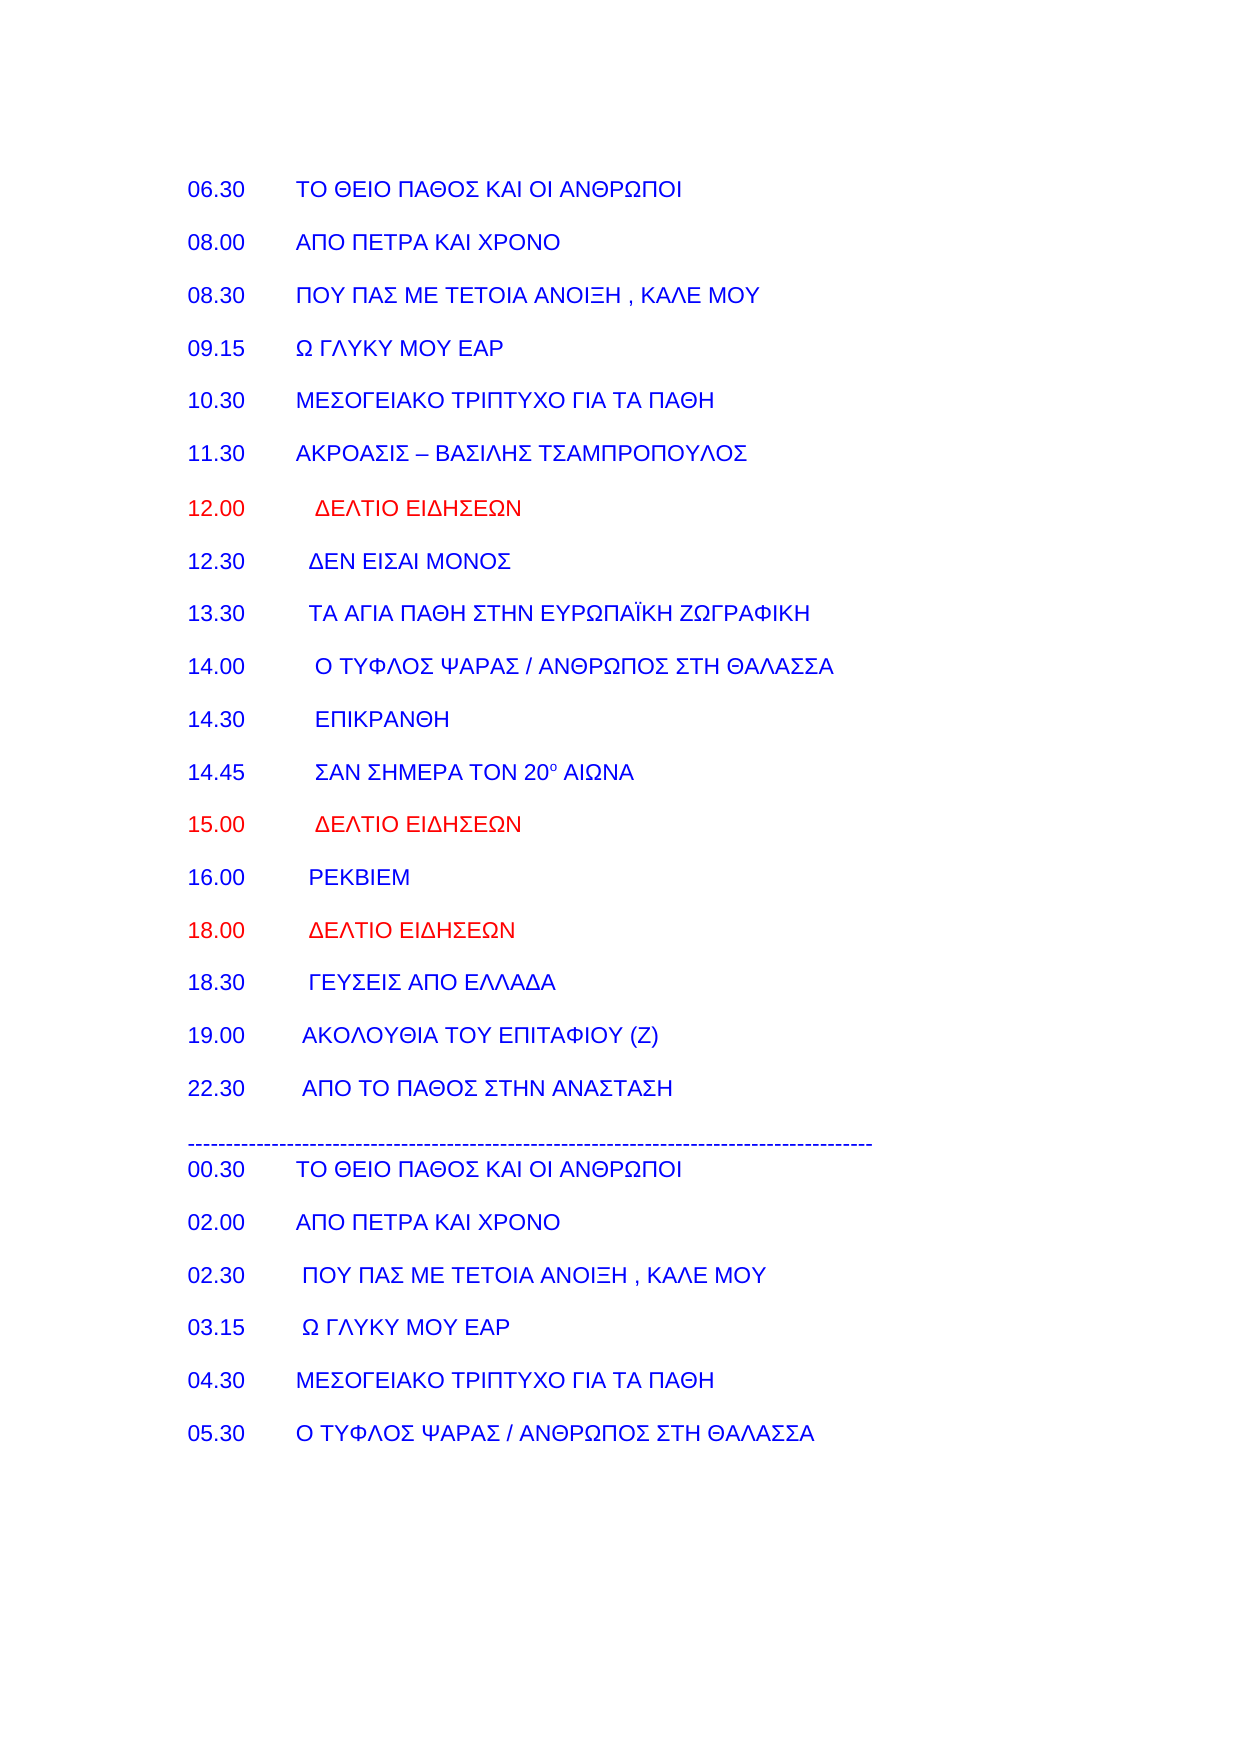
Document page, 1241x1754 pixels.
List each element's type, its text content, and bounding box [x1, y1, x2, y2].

text 14.45 ΣΑΝ ΣΗΜΕΡΑ ΤΟΝ 20ο ΑΙΩΝΑ [187, 758, 1053, 785]
text 19.00 ΑΚΟΛΟΥΘΙΑ ΤΟΥ ΕΠΙΤΑΦΙΟΥ (Ζ) [187, 1022, 1053, 1048]
text 08.00 ΑΠΟ ΠΕΤΡΑ ΚΑΙ ΧΡΟΝΟ [187, 229, 1053, 255]
text 16.00 ΡΕΚΒΙΕΜ [187, 864, 1053, 890]
text 02.00 ΑΠΟ ΠΕΤΡΑ ΚΑΙ ΧΡΟΝΟ [187, 1209, 1053, 1235]
text 12.30 ΔΕΝ ΕΙΣΑΙ ΜΟΝΟΣ [187, 548, 1053, 574]
text 15.00 ΔΕΛΤΙΟ ΕΙΔΗΣΕΩΝ [187, 811, 1053, 838]
text 03.15 Ω ΓΛΥΚΥ ΜΟΥ ΕΑΡ [187, 1314, 1053, 1341]
text 05.30 Ο ΤΥΦΛΟΣ ΨΑΡΑΣ / ΑΝΘΡΩΠΟΣ ΣΤΗ ΘΑΛΑΣΣΑ [187, 1420, 1053, 1446]
text 10.30 ΜΕΣΟΓΕΙΑΚΟ ΤΡΙΠΤΥΧΟ ΓΙΑ ΤΑ ΠΑΘΗ [187, 387, 1053, 413]
text 04.30 ΜΕΣΟΓΕΙΑΚΟ ΤΡΙΠΤΥΧΟ ΓΙΑ ΤΑ ΠΑΘΗ [187, 1367, 1053, 1393]
text 08.30 ΠΟΥ ΠΑΣ ΜΕ ΤΕΤΟΙΑ ΑΝΟΙΞΗ , ΚΑΛΕ ΜΟΥ [187, 282, 1053, 308]
text 00.30 ΤΟ ΘΕΙΟ ΠΑΘΟΣ ΚΑΙ ΟΙ ΑΝΘΡΩΠΟΙ [187, 1156, 1053, 1183]
text 14.00 Ο ΤΥΦΛΟΣ ΨΑΡΑΣ / ΑΝΘΡΩΠΟΣ ΣΤΗ ΘΑΛΑΣΣΑ [187, 653, 1053, 679]
text 14.30 ΕΠΙΚΡΑΝΘΗ [187, 706, 1053, 732]
text 18.00 ΔΕΛΤΙΟ ΕΙΔΗΣΕΩΝ [187, 917, 1053, 943]
text 09.15 Ω ΓΛΥΚΥ ΜΟΥ ΕΑΡ [187, 334, 1053, 361]
text ------------------------------------------------------------------------------------------ [187, 1130, 1053, 1156]
text 11.30 ΑΚΡΟΑΣΙΣ – ΒΑΣΙΛΗΣ ΤΣΑΜΠΡΟΠΟΥΛΟΣ [187, 440, 1053, 466]
text 18.30 ΓΕΥΣΕΙΣ ΑΠΟ ΕΛΛΑΔΑ [187, 969, 1053, 996]
text 13.30 ΤΑ ΑΓΙΑ ΠΑΘΗ ΣΤΗΝ ΕΥΡΩΠΑΪΚΗ ΖΩΓΡΑΦΙΚΗ [187, 600, 1053, 627]
text 12.00 ΔΕΛΤΙΟ ΕΙΔΗΣΕΩΝ [187, 495, 1053, 521]
text 02.30 ΠΟΥ ΠΑΣ ΜΕ ΤΕΤΟΙΑ ΑΝΟΙΞΗ , ΚΑΛΕ ΜΟΥ [187, 1262, 1053, 1288]
text 22.30 ΑΠΟ ΤΟ ΠΑΘΟΣ ΣΤΗΝ ΑΝΑΣΤΑΣΗ [187, 1075, 1053, 1101]
text 06.30 ΤΟ ΘΕΙΟ ΠΑΘΟΣ ΚΑΙ ΟΙ ΑΝΘΡΩΠΟΙ [187, 176, 1053, 203]
